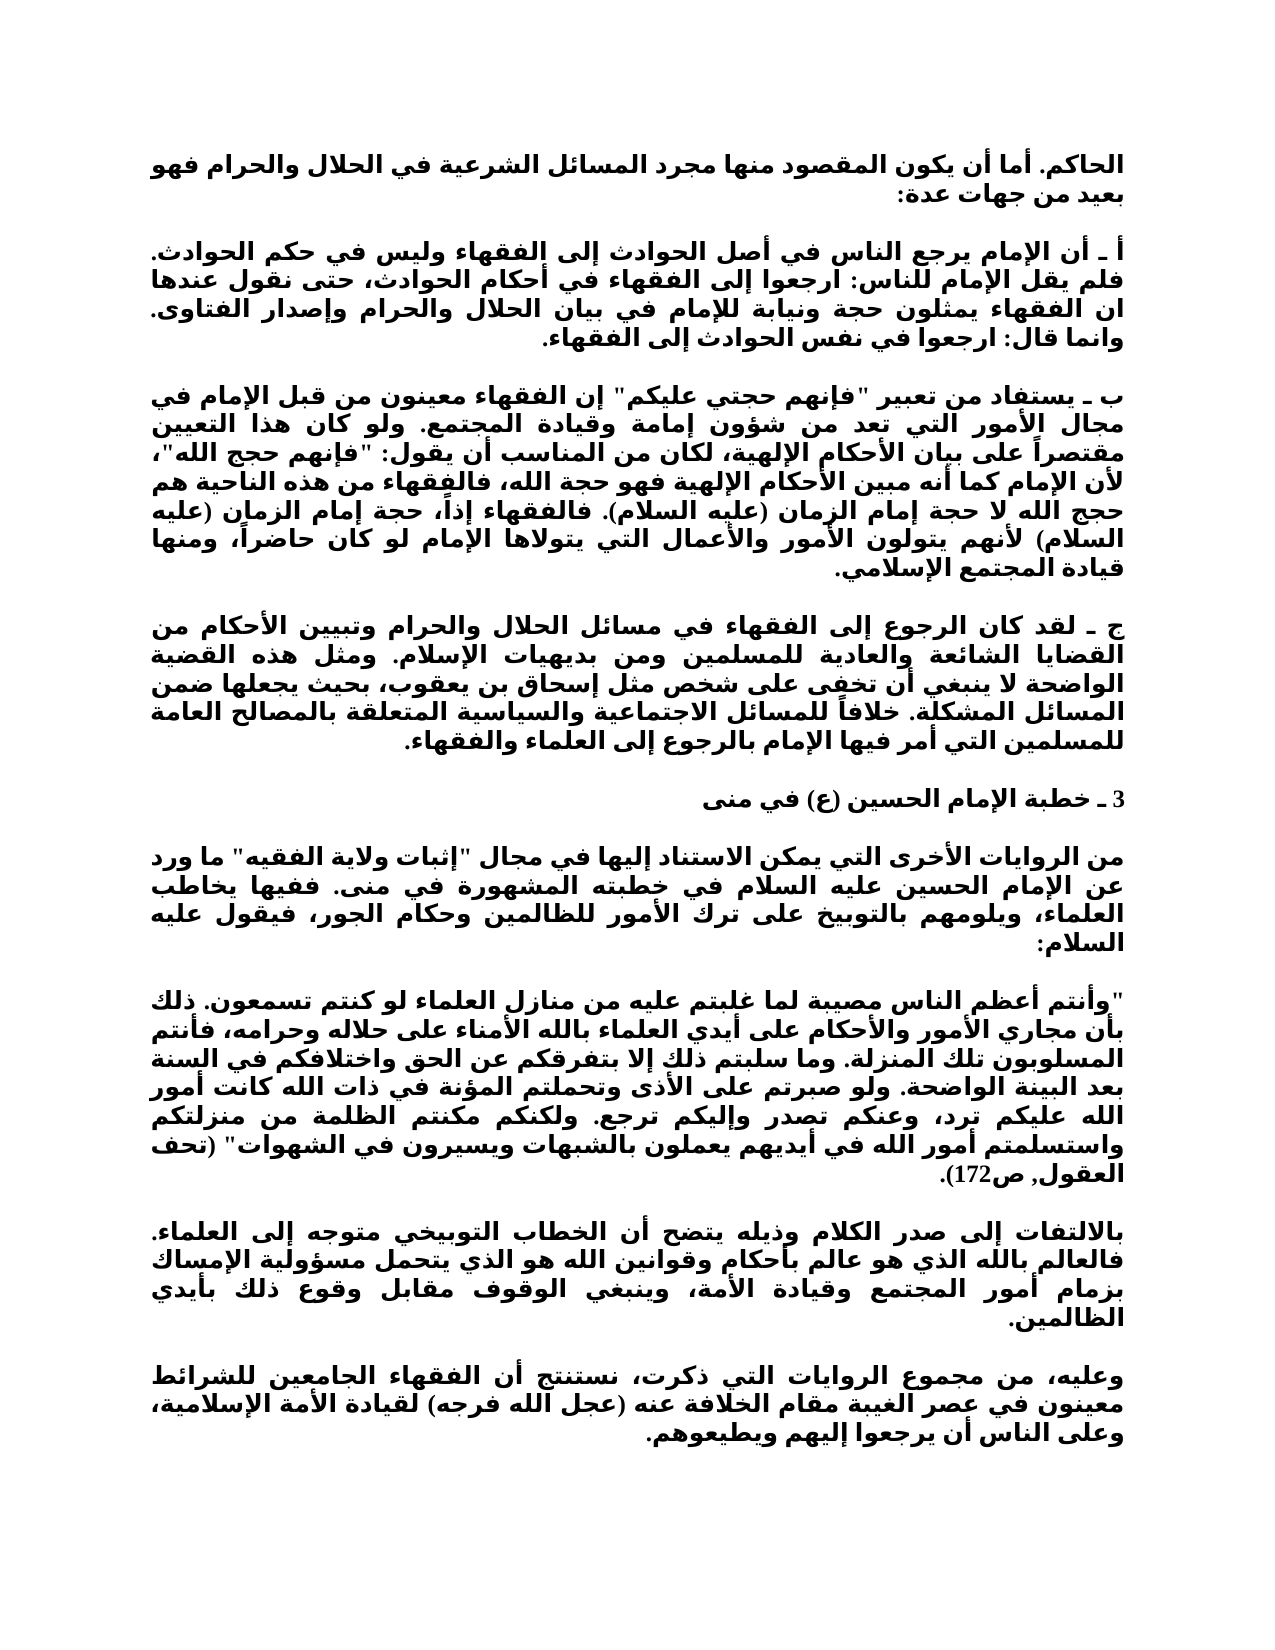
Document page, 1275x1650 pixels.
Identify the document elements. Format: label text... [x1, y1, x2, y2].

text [150, 150, 1125, 207]
text 3 ـ خطبة الإمام الحسين (ع) في منى [150, 784, 1125, 813]
text وعليه، من مجموع الروايات التي ذكرت، نستنتج أن الفقهاء الجامعين للشرائط معينون في عصر الغيبة مقام الخلافة عنه (عجل الله فرجه) لقيادة الأمة الإسلامية، وعلى الناس أن يرجعوا إليهم ويطيعوهم. [150, 1361, 1125, 1447]
text "وأنتم أعظم الناس مصيبة لما غلبتم عليه من منازل العلماء لو كنتم تسمعون. ذلك بأن مجاري الأمور والأحكام على أيدي العلماء بالله الأمناء على حلاله وحرامه، فأنتم المسلوبون تلك المنزلة. وما سلبتم ذلك إلا بتفرقكم عن الحق واختلافكم في السنة بعد البينة الواضحة. ولو صبرتم على الأذى وتحملتم المؤنة في ذات الله كانت أمور الله عليكم ترد، وعنكم تصدر وإليكم ترجع. ولكنكم مكنتم الظلمة من منزلتكم واستسلمتم أمور الله في أيديهم يعملون بالشبهات ويسيرون في الشهوات" (تحف العقول, ص172). [150, 986, 1125, 1187]
text ج ـ لقد كان الرجوع إلى الفقهاء في مسائل الحلال والحرام وتبيين الأحكام من القضايا الشائعة والعادية للمسلمين ومن بديهيات الإسلام. ومثل هذه القضية الواضحة لا ينبغي أن تخفى على شخص مثل إسحاق بن يعقوب، بحيث يجعلها ضمن المسائل المشكلة. خلافاً للمسائل الاجتماعية والسياسية المتعلقة بالمصالح العامة للمسلمين التي أمر فيها الإمام بالرجوع إلى العلماء والفقهاء. [150, 611, 1125, 755]
text أ ـ أن الإمام يرجع الناس في أصل الحوادث إلى الفقهاء وليس في حكم الحوادث. فلم يقل الإمام للناس: ارجعوا إلى الفقهاء في أحكام الحوادث، حتى نقول عندها ان الفقهاء يمثلون حجة ونيابة للإمام في بيان الحلال والحرام وإصدار الفتاوى. وانما قال: ارجعوا في نفس الحوادث إلى الفقهاء. [150, 237, 1125, 352]
text ب ـ يستفاد من تعبير "فإنهم حجتي عليكم" إن الفقهاء معينون من قبل الإمام في مجال الأمور التي تعد من شؤون إمامة وقيادة المجتمع. ولو كان هذا التعيين مقتصراً على بيان الأحكام الإلهية، لكان من المناسب أن يقول: "فإنهم حجج الله"، لأن الإمام كما أنه مبين الأحكام الإلهية فهو حجة الله، فالفقهاء من هذه الناحية هم حجج الله لا حجة إمام الزمان (عليه السلام). فالفقهاء إذاً، حجة إمام الزمان (عليه السلام) لأنهم يتولون الأمور والأعمال التي يتولاها الإمام لو كان حاضراً، ومنها قيادة المجتمع الإسلامي. [150, 381, 1125, 582]
text بالالتفات إلى صدر الكلام وذيله يتضح أن الخطاب التوبيخي متوجه إلى العلماء. فالعالم بالله الذي هو عالم بأحكام وقوانين الله هو الذي يتحمل مسؤولية الإمساك بزمام أمور المجتمع وقيادة الأمة، وينبغي الوقوف مقابل وقوع ذلك بأيدي الظالمين. [150, 1217, 1125, 1332]
text من الروايات الأخرى التي يمكن الاستناد إليها في مجال "إثبات ولاية الفقيه" ما ورد عن الإمام الحسين عليه السلام في خطبته المشهورة في منى. ففيها يخاطب العلماء، ويلومهم بالتوبيخ على ترك الأمور للظالمين وحكام الجور، فيقول عليه السلام: [150, 842, 1125, 957]
